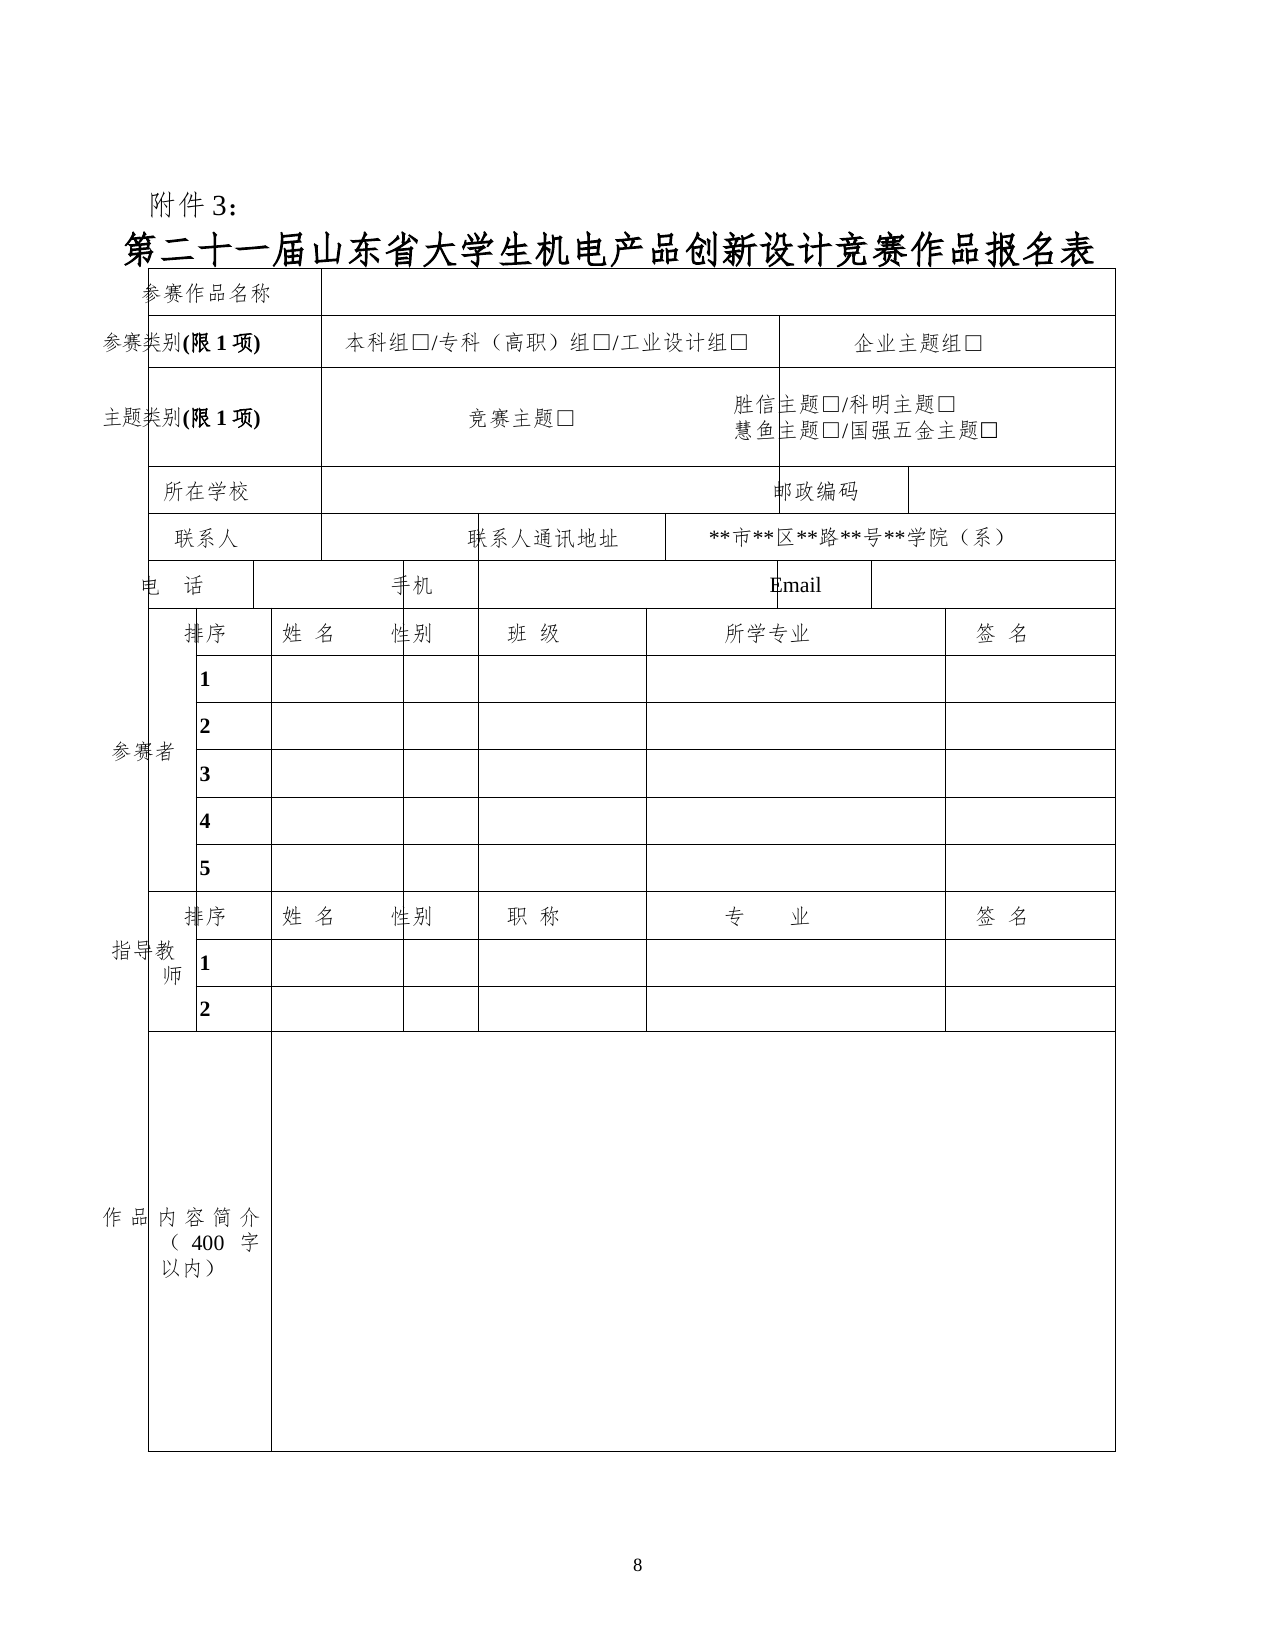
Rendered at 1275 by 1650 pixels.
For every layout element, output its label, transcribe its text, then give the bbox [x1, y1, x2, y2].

table_cell [647, 940, 945, 986]
table_cell [479, 845, 646, 891]
table_cell [946, 798, 1115, 844]
table_cell [946, 656, 1115, 702]
table_cell 企业主题组□ [780, 316, 1115, 367]
table_cell 签 名 [946, 892, 1115, 938]
table_cell [946, 940, 1115, 986]
table_cell [946, 703, 1115, 749]
table_cell 2 [197, 703, 271, 749]
table_cell [647, 987, 945, 1031]
table_cell 联系人通讯地址 [479, 514, 665, 560]
table_cell 性别 [404, 609, 478, 655]
table_cell Email [778, 561, 871, 607]
table_cell [404, 845, 478, 891]
table_cell 职 称 [479, 892, 646, 938]
table_cell **市**区**路**号**学院（系） [666, 514, 1115, 560]
table_cell [479, 703, 646, 749]
table_cell [404, 987, 478, 1031]
table_cell 排序 [197, 609, 271, 655]
table_cell 班 级 [479, 609, 646, 655]
table_cell [647, 845, 945, 891]
table_cell [272, 656, 403, 702]
table_cell 1 [197, 656, 271, 702]
table_cell [946, 750, 1115, 797]
table_cell [404, 703, 478, 749]
table_cell 主题类别(限1项) [149, 368, 321, 466]
table_cell 1 [197, 940, 271, 986]
table_cell 竞赛主题□ [322, 368, 779, 466]
table_cell [272, 703, 403, 749]
table_cell 4 [197, 798, 271, 844]
table_cell [404, 750, 478, 797]
table_cell [479, 798, 646, 844]
table_header 参赛作品名称 [149, 269, 321, 315]
table_cell [272, 845, 403, 891]
text 第二十一届山东省大学生机电产品创新设计竞赛作品报名表 [89, 225, 1127, 268]
table_cell [272, 798, 403, 844]
table_cell [479, 750, 646, 797]
table_cell [404, 940, 478, 986]
table_cell [404, 798, 478, 844]
table_cell [479, 656, 646, 702]
table_cell [272, 940, 403, 986]
table_cell [322, 467, 779, 513]
table_cell 签 名 [946, 609, 1115, 655]
table_cell 姓 名 [272, 892, 403, 938]
table_cell [272, 750, 403, 797]
table_cell [272, 987, 403, 1031]
table_cell 胜信主题□/科明主题□ 慧鱼主题□/国强五金主题 [780, 368, 1115, 466]
table_cell 作品内容简介（400字以内） [149, 1032, 271, 1451]
table_cell 排序 [197, 892, 271, 938]
table_cell 性别 [404, 892, 478, 938]
table_cell 邮政编码 [780, 467, 908, 513]
table_cell [946, 987, 1115, 1031]
table_cell [647, 798, 945, 844]
table_cell [272, 1032, 1115, 1451]
table_cell 手机 [404, 561, 478, 607]
table_cell [647, 750, 945, 797]
table_cell 参赛类别(限1项) [149, 316, 321, 367]
table_cell [909, 467, 1115, 513]
table_cell 5 [197, 845, 271, 891]
table_cell [647, 703, 945, 749]
table_cell 本科组□/专科（高职）组□/工业设计组□ [322, 316, 779, 367]
table_cell 所在学校 [149, 467, 321, 513]
table_cell [404, 656, 478, 702]
table_cell 所学专业 [647, 609, 945, 655]
table_cell [946, 845, 1115, 891]
table_cell [479, 561, 777, 607]
table_cell [254, 561, 403, 607]
table_cell [322, 514, 478, 560]
table_header [322, 269, 1115, 315]
table_cell [647, 656, 945, 702]
table_cell 2 [197, 987, 271, 1031]
table_cell 3 [197, 750, 271, 797]
table_cell 联系人 [149, 514, 321, 560]
table_cell 电 话 [149, 561, 253, 607]
table_cell [479, 987, 646, 1031]
table_cell 参赛者 [149, 609, 196, 891]
table_cell [872, 561, 1115, 607]
text 附件3： [148, 177, 1127, 225]
table_cell 姓 名 [272, 609, 403, 655]
table_cell [479, 940, 646, 986]
table_cell 指导教师 [149, 892, 196, 1031]
table_cell 专 业 [647, 892, 945, 938]
